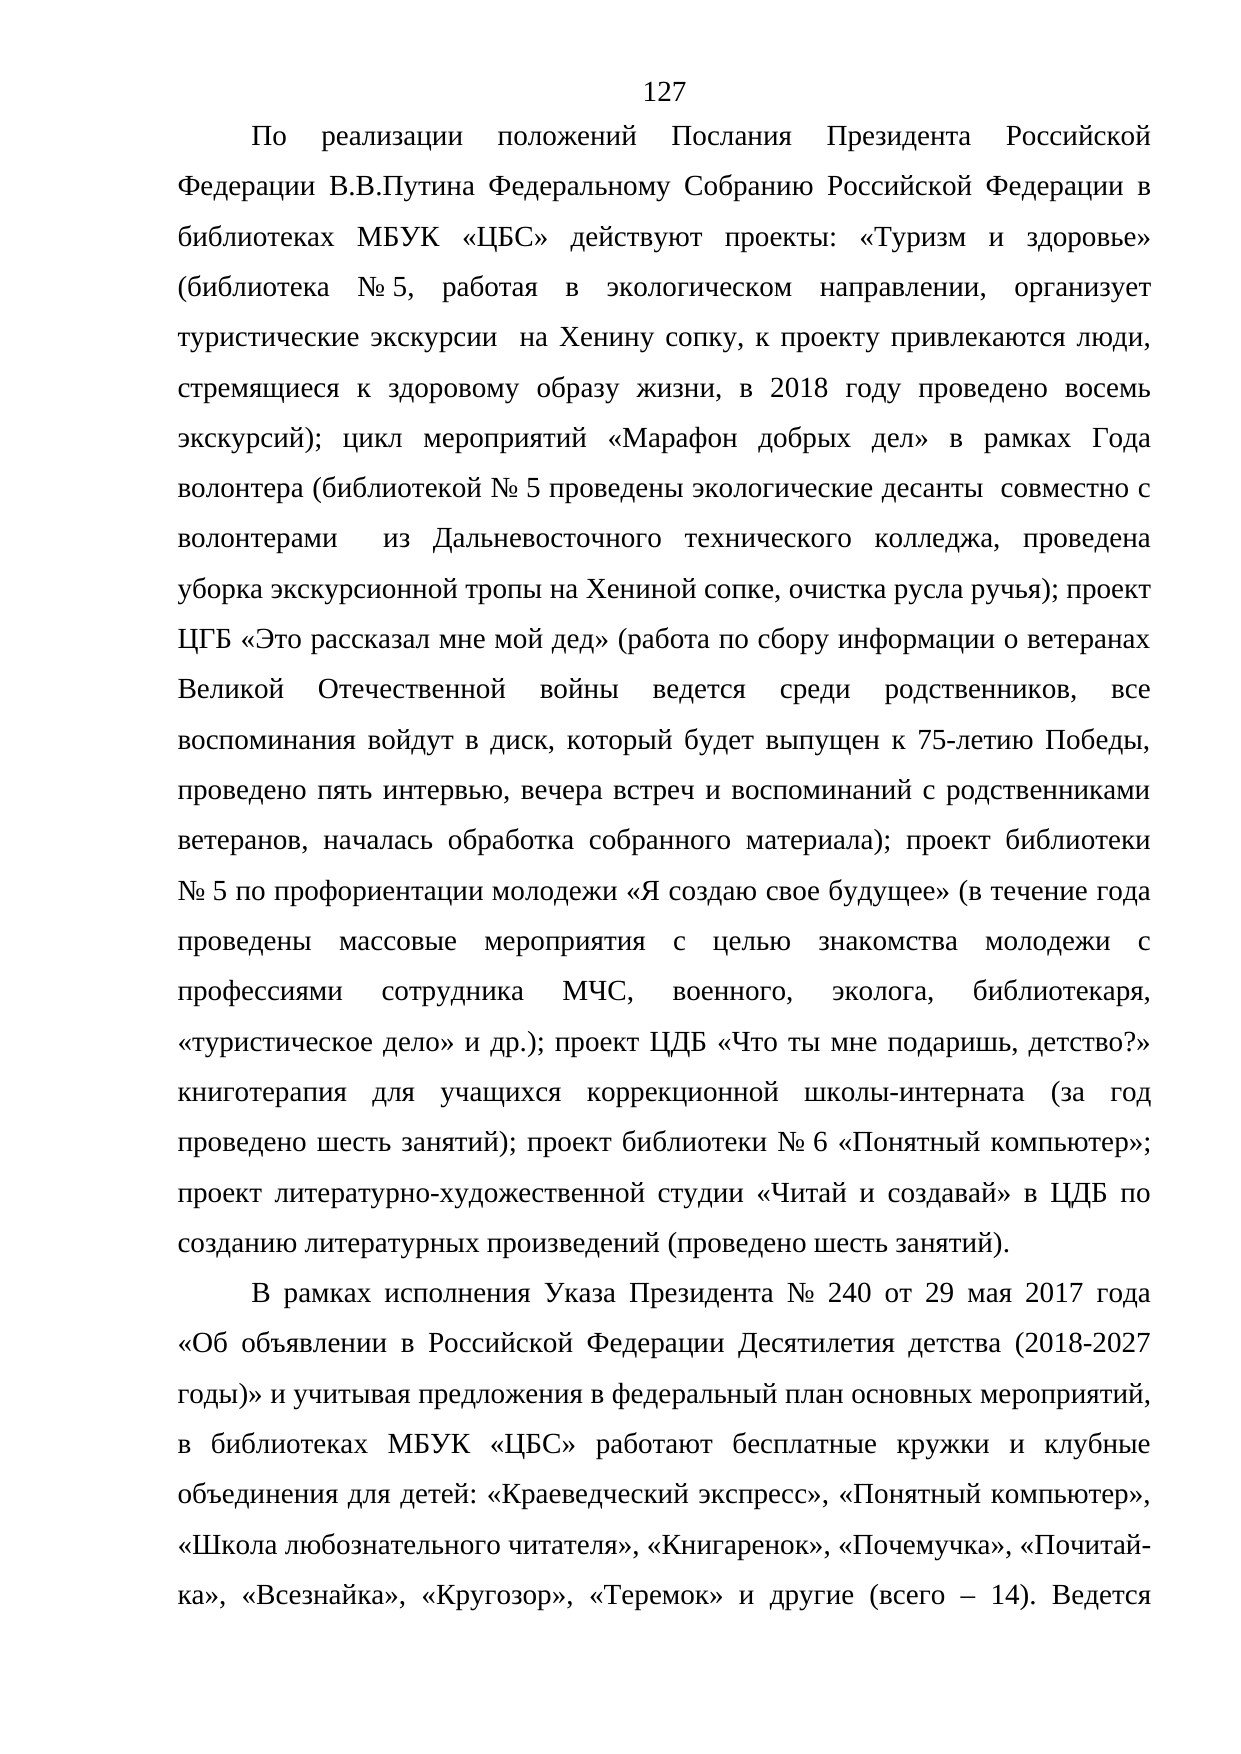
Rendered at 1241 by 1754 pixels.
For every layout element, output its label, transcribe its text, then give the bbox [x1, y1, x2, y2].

text По реализации положений Послания Президента Российской Федерации В.В.Путина Федеральному Собранию Российской Федерации в библиотеках МБУК «ЦБС» действуют проекты: «Туризм и здоровье» (библиотека № 5, работая в экологическом направлении, организует туристические экскурсии на Хенину сопку, к проекту привлекаются люди, стремящиеся к здоровому образу жизни, в 2018 году проведено восемь экскурсий); цикл мероприятий «Марафон добрых дел» в рамках Года волонтера (библиотекой № 5 проведены экологические десанты совместно с волонтерами из Дальневосточного технического колледжа, проведена уборка экскурсионной тропы на Хениной сопке, очистка русла ручья); проект ЦГБ «Это рассказал мне мой дед» (работа по сбору информации о ветеранах Великой Отечественной войны ведется среди родственников, все воспоминания войдут в диск, который будет выпущен к 75-летию Победы, проведено пять интервью, вечера встреч и воспоминаний с родственниками ветеранов, началась обработка собранного материала); проект библиотеки № 5 по профориентации молодежи «Я создаю свое будущее» (в течение года проведены массовые мероприятия с целью знакомства молодежи с профессиями сотрудника МЧС, военного, эколога, библиотекаря, «туристическое дело» и др.); проект ЦДБ «Что ты мне подаришь, детство?» книготерапия для учащихся коррекционной школы-интерната (за год проведено шесть занятий); проект библиотеки № 6 «Понятный компьютер»; проект литературно-художественной студии «Читай и создавай» в ЦДБ по созданию литературных произведений (проведено шесть занятий). [177, 118, 1152, 1258]
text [177, 1275, 1152, 1611]
